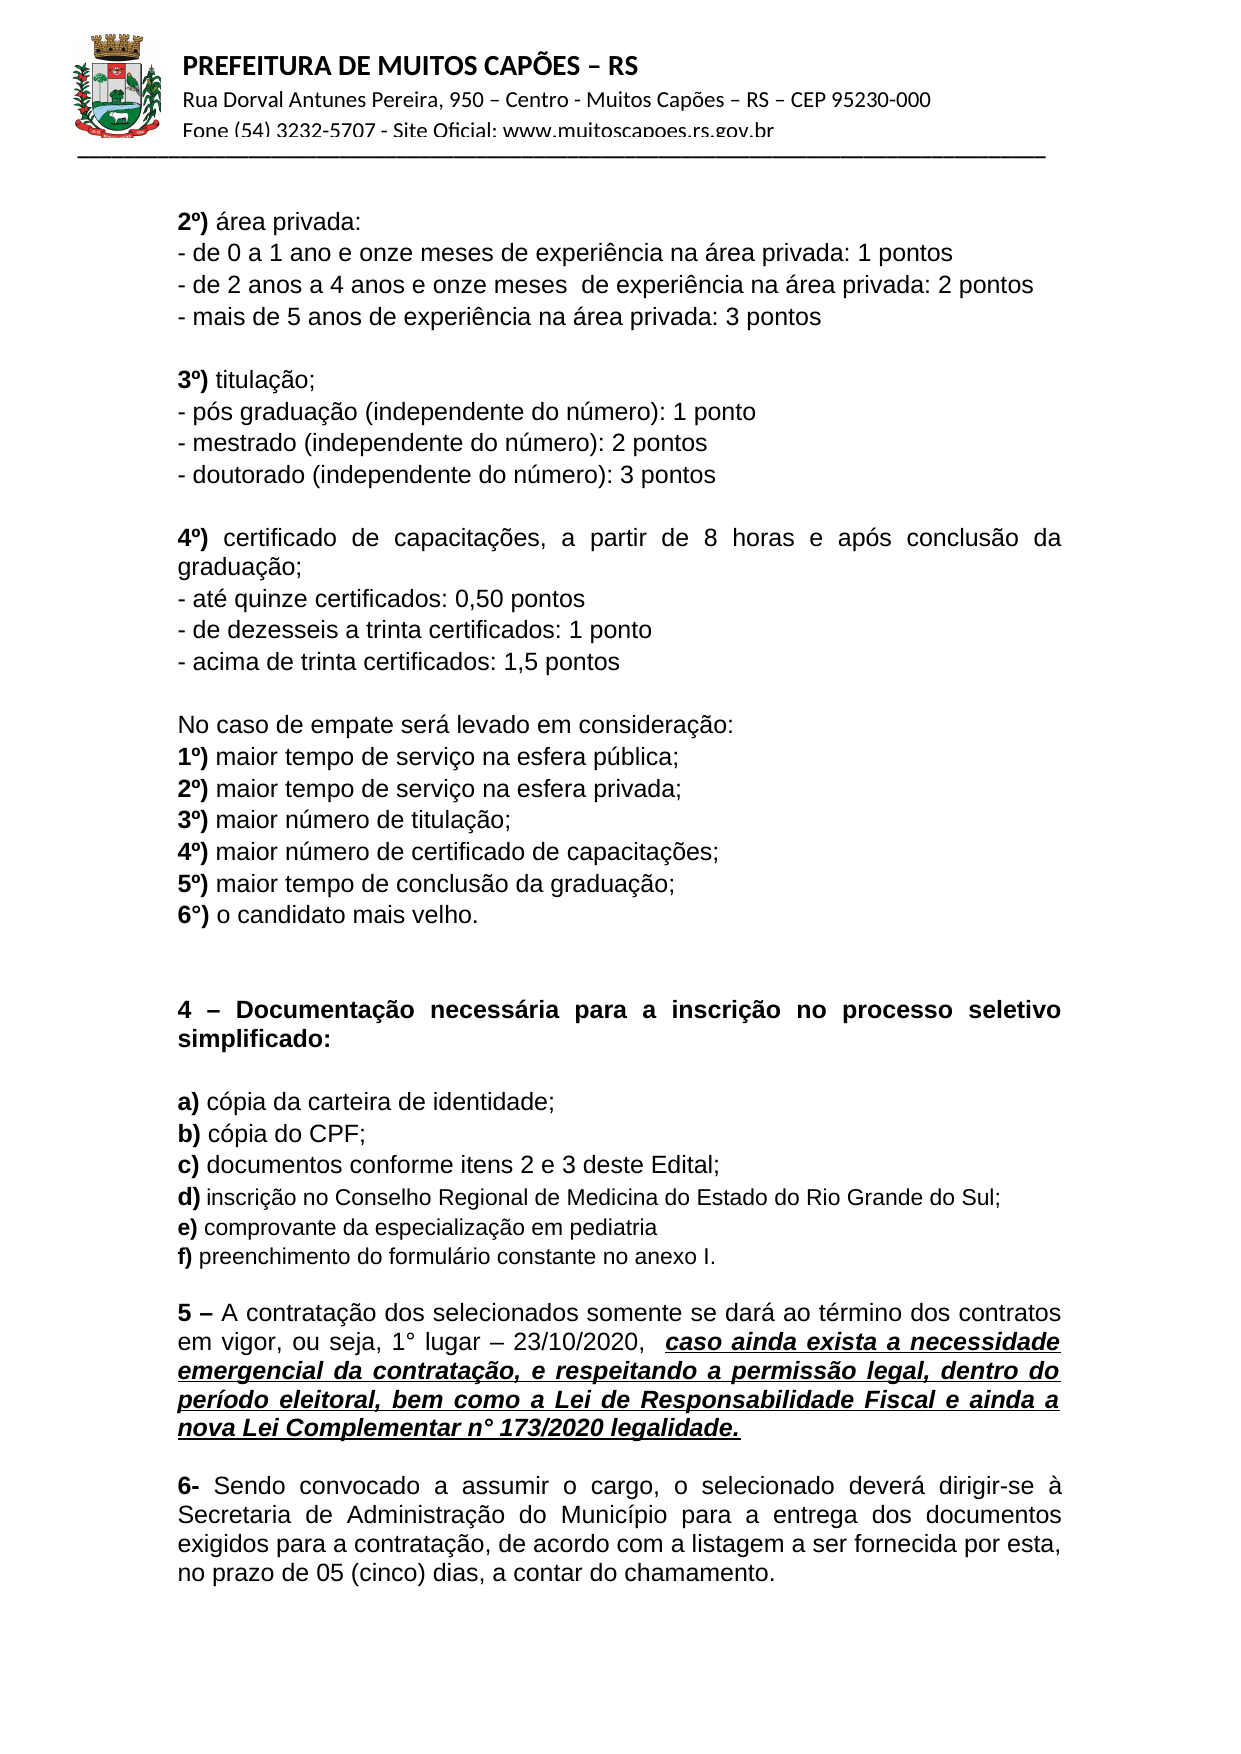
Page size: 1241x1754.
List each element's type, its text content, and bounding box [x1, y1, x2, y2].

text - até quinze certificados: 0,50 pontos [177, 584, 1063, 613]
text 5 – A contratação dos selecionados somente se dará ao término dos contratos em vigor, ou seja, 1° lugar – 23/10/2020, caso ainda exista a necessidade emergencial da contratação, e respeitando a permissão legal, dentro do período eleitoral, bem como a Lei de Responsabilidade Fiscal e ainda a nova Lei Complementar n° 173/2020 legalidade. [177, 1298, 1063, 1442]
text e) comprovante da especialização em pediatria [177, 1213, 1063, 1240]
text - de dezesseis a trinta certificados: 1 ponto [177, 616, 1063, 644]
text - pós graduação (independente do número): 1 ponto [177, 397, 1063, 426]
text 4 – Documentação necessária para a inscrição no processo seletivo simplificado: [177, 995, 1063, 1052]
text 1º) maior tempo de serviço na esfera pública; [177, 742, 1063, 771]
text - mais de 5 anos de experiência na área privada: 3 pontos [177, 302, 1063, 331]
text No caso de empate será levado em consideração: [177, 711, 1063, 739]
text 2º) maior tempo de serviço na esfera privada; [177, 774, 1063, 803]
text b) cópia do CPF; [177, 1118, 1063, 1147]
text d) inscrição no Conselho Regional de Medicina do Estado do Rio Grande do Sul; [177, 1182, 1063, 1211]
text 4º) maior número de certificado de capacitações; [177, 837, 1063, 866]
text 6°) o candidato mais velho. [177, 901, 1063, 929]
text 4º) certificado de capacitações, a partir de 8 horas e após conclusão da graduação; [177, 523, 1063, 581]
text 3º) titulação; [177, 365, 1063, 394]
text - mestrado (independente do número): 2 pontos [177, 428, 1063, 457]
text - de 2 anos a 4 anos e onze meses de experiência na área privada: 2 pontos [177, 270, 1063, 299]
text 2º) área privada: [177, 207, 1063, 236]
text - acima de trinta certificados: 1,5 pontos [177, 647, 1063, 676]
text 5º) maior tempo de conclusão da graduação; [177, 869, 1063, 898]
text f) preenchimento do formulário constante no anexo I. [177, 1243, 1063, 1269]
text 3º) maior número de titulação; [177, 806, 1063, 834]
text a) cópia da carteira de identidade; [177, 1087, 1063, 1116]
text - doutorado (independente do número): 3 pontos [177, 460, 1063, 489]
text - de 0 a 1 ano e onze meses de experiência na área privada: 1 pontos [177, 238, 1063, 267]
picture [72, 34, 162, 138]
text 6- Sendo convocado a assumir o cargo, o selecionado deverá dirigir-se à Secretaria de Administração do Município para a entrega dos documentos exigidos para a contratação, de acordo com a listagem a ser fornecida por esta, no prazo de 05 (cinco) dias, a contar do chamamento. [177, 1471, 1063, 1586]
text c) documentos conforme itens 2 e 3 deste Edital; [177, 1150, 1063, 1179]
